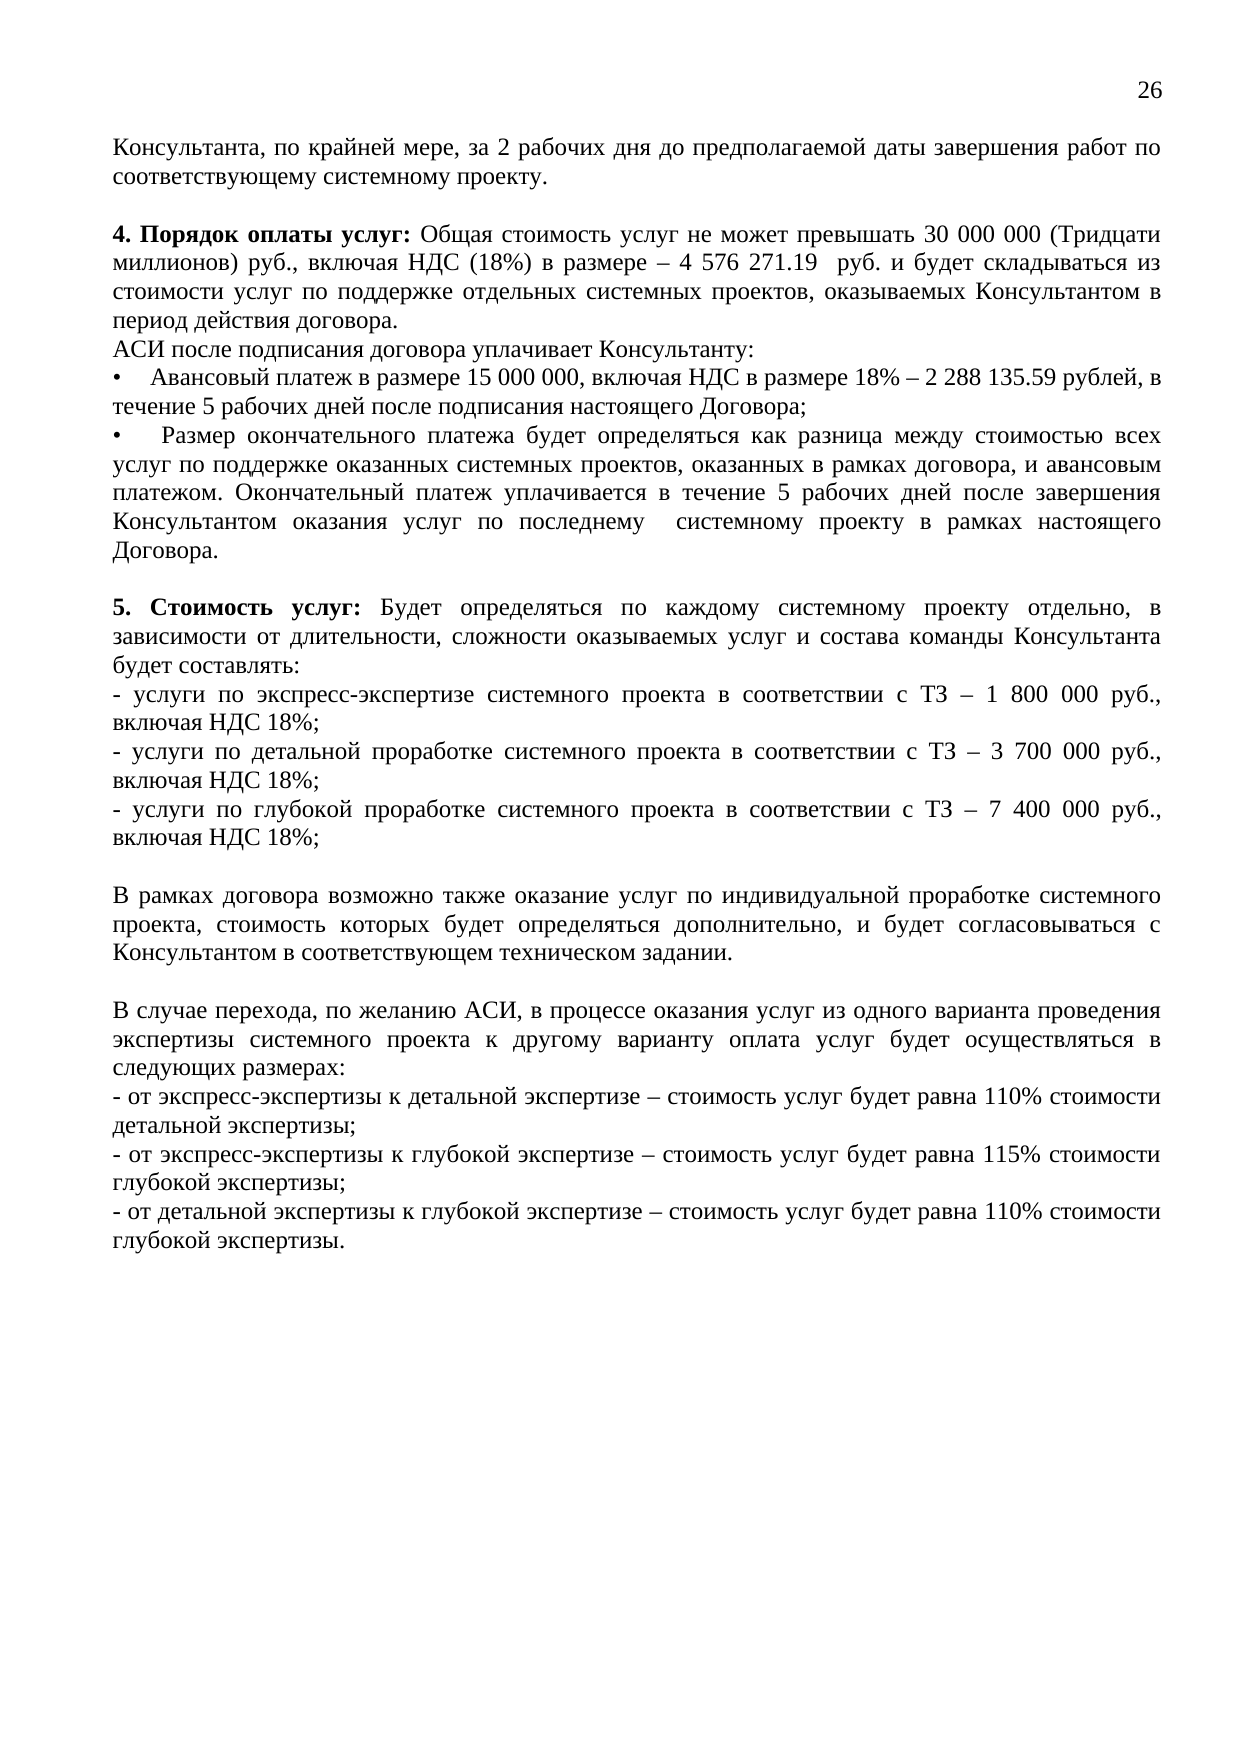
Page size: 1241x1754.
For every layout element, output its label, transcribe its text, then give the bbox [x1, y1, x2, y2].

text - от детальной экспертизы к глубокой экспертизе – стоимость услуг будет равна 110% стоимости глубокой экспертизы. [112, 1196, 1162, 1254]
text • Размер окончательного платежа будет определяться как разница между стоимостью всех услуг по поддержке оказанных системных проектов, оказанных в рамках договора, и авансовым платежом. Окончательный платеж уплачивается в течение 5 рабочих дней после завершения Консультантом оказания услуг по последнему системному проекту в рамках настоящего Договора. [112, 420, 1162, 564]
text - услуги по детальной проработке системного проекта в соответствии с ТЗ – 3 700 000 руб., включая НДС 18%; [112, 736, 1162, 794]
text 5. Стоимость услуг: Будет определяться по каждому системному проекту отдельно, в зависимости от длительности, сложности оказываемых услуг и состава команды Консультанта будет составлять: [112, 592, 1162, 679]
text 4. Порядок оплаты услуг: Общая стоимость услуг не может превышать 30 000 000 (Тридцати миллионов) руб., включая НДС (18%) в размере – 4 576 271.19 руб. и будет складываться из стоимости услуг по поддержке отдельных системных проектов, оказываемых Консультантом в период действия договора. [112, 219, 1162, 334]
text - услуги по экспресс-экспертизе системного проекта в соответствии с ТЗ – 1 800 000 руб., включая НДС 18%; [112, 679, 1162, 736]
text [112, 132, 1162, 190]
text В случае перехода, по желанию АСИ, в процессе оказания услуг из одного варианта проведения экспертизы системного проекта к другому варианту оплата услуг будет осуществляться в следующих размерах: [112, 995, 1162, 1081]
text - от экспресс-экспертизы к глубокой экспертизе – стоимость услуг будет равна 115% стоимости глубокой экспертизы; [112, 1139, 1162, 1196]
text - от экспресс-экспертизы к детальной экспертизе – стоимость услуг будет равна 110% стоимости детальной экспертизы; [112, 1081, 1162, 1139]
text • Авансовый платеж в размере 15 000 000, включая НДС в размере 18% – 2 288 135.59 рублей, в течение 5 рабочих дней после подписания настоящего Договора; [112, 362, 1162, 420]
text АСИ после подписания договора уплачивает Консультанту: [112, 334, 1162, 362]
text В рамках договора возможно также оказание услуг по индивидуальной проработке системного проекта, стоимость которых будет определяться дополнительно, и будет согласовываться с Консультантом в соответствующем техническом задании. [112, 880, 1162, 966]
text - услуги по глубокой проработке системного проекта в соответствии с ТЗ – 7 400 000 руб., включая НДС 18%; [112, 794, 1162, 851]
